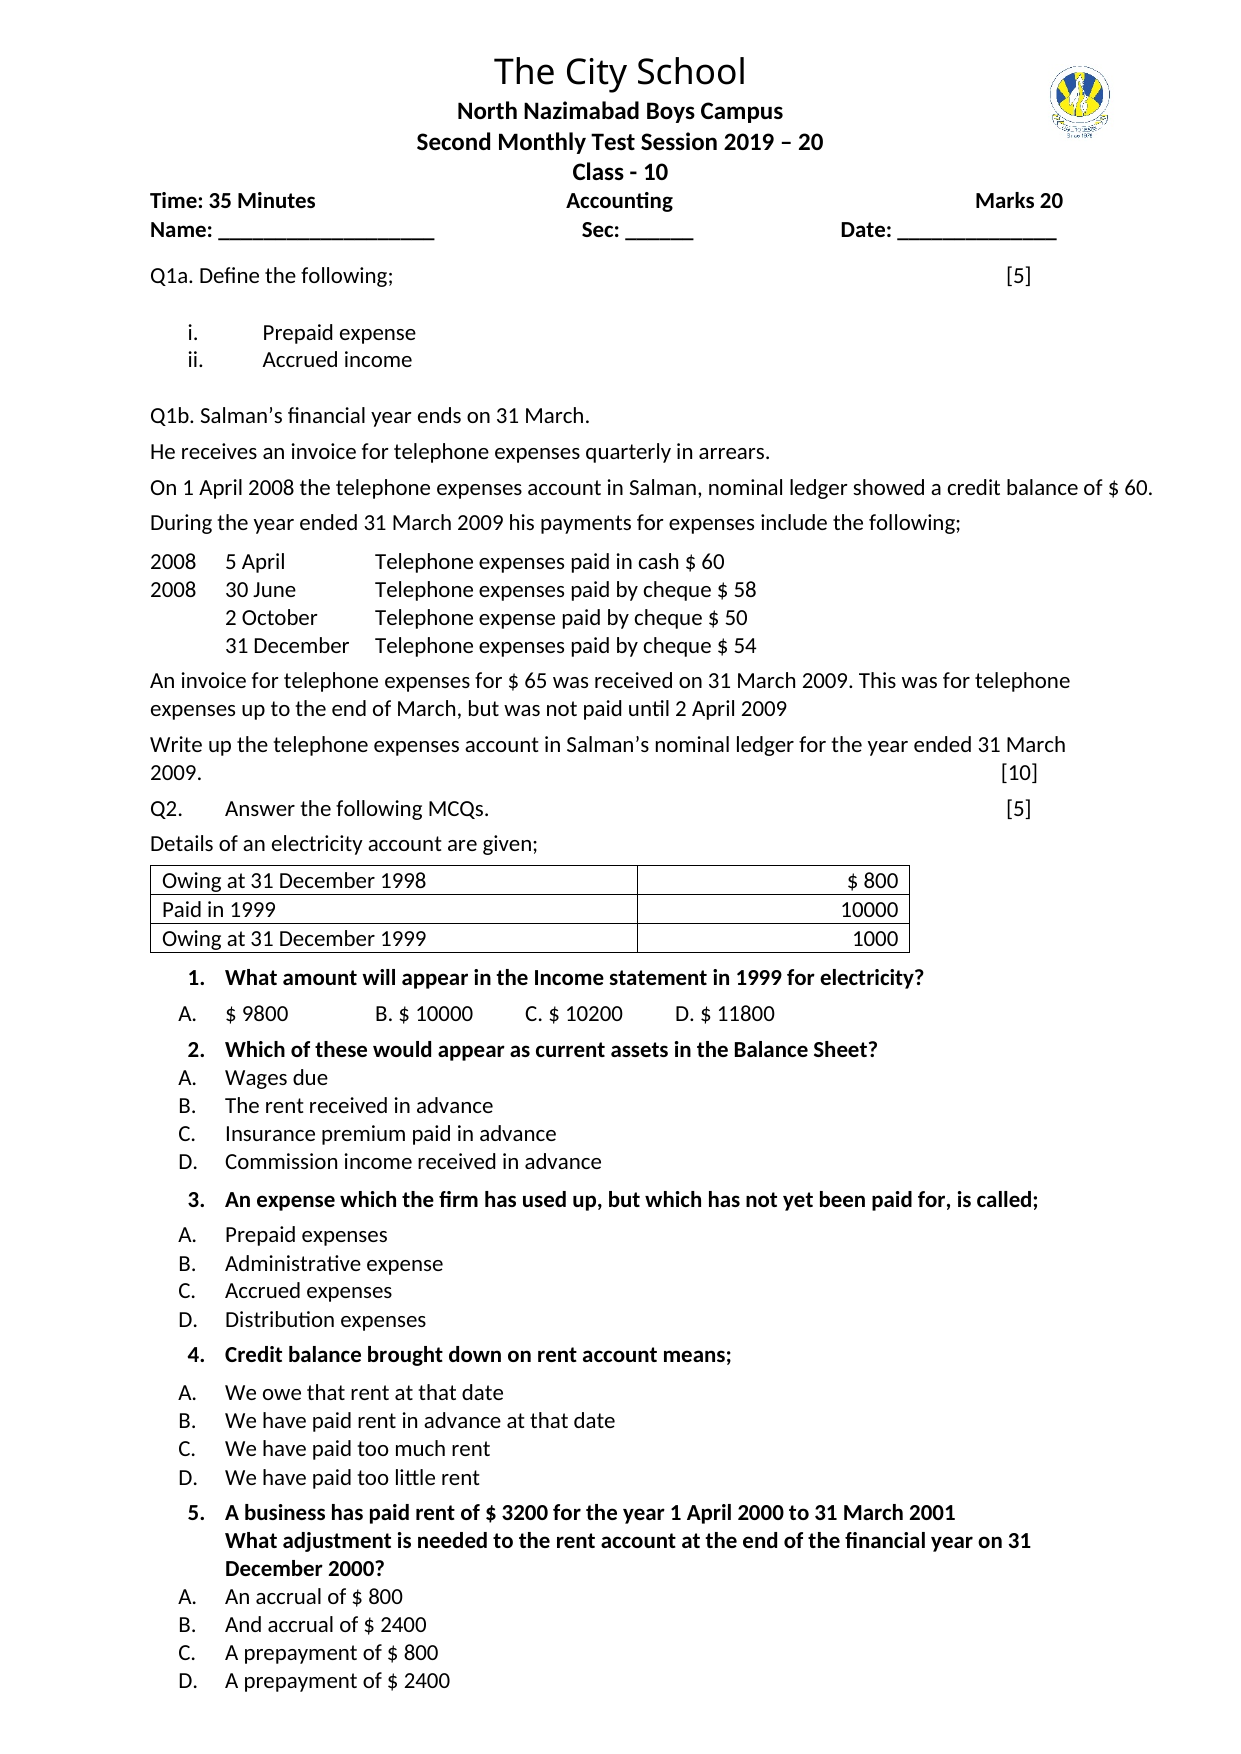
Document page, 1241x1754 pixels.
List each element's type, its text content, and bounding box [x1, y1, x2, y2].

list $ 9800 B. $ 10000 C. $ 10200 D. $ 11800 [150, 999, 1090, 1027]
list What amount will appear in the Income statement in 1999 for electricity? [187, 963, 1090, 991]
picture [1037, 64, 1122, 142]
table_cell Paid in 1999 [151, 895, 637, 923]
text Write up the telephone expenses account in Salman’s nominal ledger for the year ended 31 March 2009. [10] [150, 730, 1090, 786]
text Details of an electricity account are given; [150, 829, 1090, 857]
list A business has paid rent of $ 3200 for the year 1 April 2000 to 31 March 2001 [187, 1498, 1090, 1526]
text Second Monthly Test Session 2019 – 20 [150, 126, 1090, 156]
text Time: 35 Minutes Accounting Marks 20 [150, 187, 1090, 215]
text 2008 5 April Telephone expenses paid in cash $ 60 [150, 547, 1090, 575]
list We have paid too little rent [150, 1463, 1090, 1491]
list An accrual of $ 800 [150, 1582, 1090, 1610]
list A prepayment of $ 2400 [150, 1666, 1090, 1694]
text North Nazimabad Boys Campus [150, 95, 1037, 126]
list An expense which the firm has used up, but which has not yet been paid for, is called; [187, 1185, 1090, 1213]
list A prepayment of $ 800 [150, 1638, 1090, 1666]
text Q2. Answer the following MCQs. [5] [150, 794, 1090, 822]
table_cell Owing at 31 December 1999 [151, 924, 637, 952]
text Class - 10 [150, 156, 1090, 187]
list Administrative expense [150, 1249, 1090, 1277]
list Distribution expenses [150, 1305, 1090, 1333]
table_cell 10000 [638, 895, 909, 923]
list Prepaid expenses [150, 1221, 1090, 1249]
text On 1 April 2008 the telephone expenses account in Salman, nominal ledger showed a credit balance of $ 60. [150, 473, 1162, 501]
text 2 October Telephone expense paid by cheque $ 50 [150, 603, 1090, 631]
table_header Owing at 31 December 1998 [151, 866, 637, 894]
list Accrued income [187, 346, 1090, 374]
text He receives an invoice for telephone expenses quarterly in arrears. [150, 437, 1090, 465]
table_cell 1000 [638, 924, 909, 952]
list We owe that rent at that date [150, 1378, 1090, 1407]
text Q1a. Define the following; [5] [150, 262, 1090, 318]
text What adjustment is needed to the rent account at the end of the financial year on 31 December 2000? [225, 1526, 1090, 1582]
text 31 December Telephone expenses paid by cheque $ 54 [150, 631, 1090, 659]
list Commission income received in advance [150, 1147, 1090, 1175]
list Credit balance brought down on rent account means; [187, 1340, 1090, 1368]
text Q1b. Salman’s financial year ends on 31 March. [150, 402, 1090, 430]
list Wages due [150, 1063, 1090, 1091]
text Name: ___________________ Sec: ______ Date: ______________ [150, 215, 1090, 243]
text 2008 30 June Telephone expenses paid by cheque $ 58 [150, 575, 1090, 603]
list And accrual of $ 2400 [150, 1610, 1090, 1638]
list Accrued expenses [150, 1277, 1090, 1305]
table_header $ 800 [638, 866, 909, 894]
list The rent received in advance [150, 1091, 1090, 1119]
text An invoice for telephone expenses for $ 65 was received on 31 March 2009. This was for telephone expenses up to the end of March, but was not paid until 2 April 2009 [150, 666, 1090, 722]
list We have paid rent in advance at that date [150, 1407, 1090, 1434]
list Prepaid expense [187, 318, 1090, 346]
list Which of these would appear as current assets in the Balance Sheet? [187, 1035, 1090, 1063]
list Insurance premium paid in advance [150, 1119, 1090, 1147]
text The City School [150, 47, 1090, 95]
text During the year ended 31 March 2009 his payments for expenses include the following; [150, 508, 1090, 537]
list We have paid too much rent [150, 1434, 1090, 1463]
